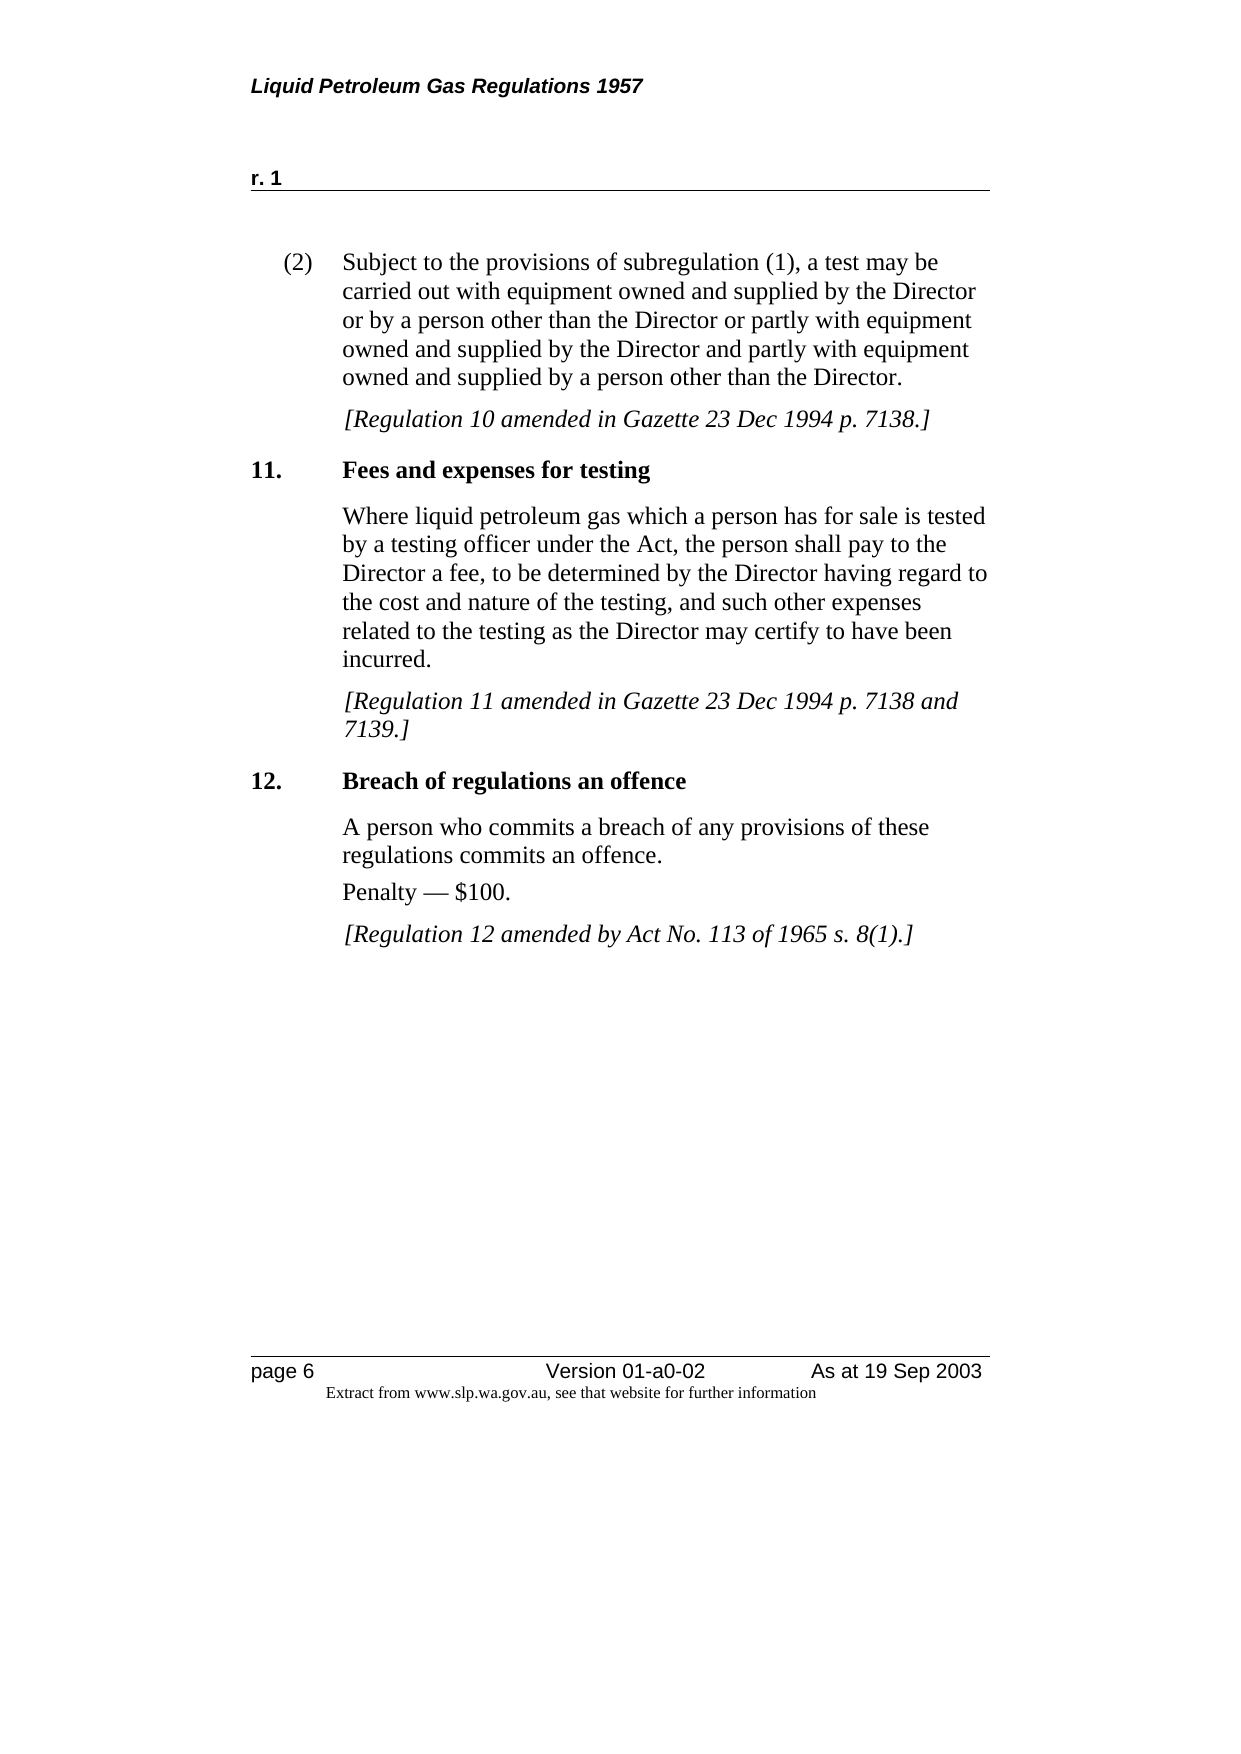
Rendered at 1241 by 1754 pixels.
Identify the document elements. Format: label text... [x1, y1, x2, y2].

text A person who commits a breach of any provisions of these regulations commits an offence. [251, 812, 990, 869]
text (2) Subject to the provisions of subregulation (1), a test may be carried out with equipment owned and supplied by the Director or by a person other than the Director or partly with equipment owned and supplied by the Director and partly with equipment owned and supplied by a person other than the Director. [251, 247, 990, 391]
text Penalty — $100. [251, 877, 990, 906]
text [Regulation 10 amended in Gazette 23 Dec 1994 p. 7138.] [251, 404, 990, 432]
subtitle 12. Breach of regulations an offence [251, 766, 990, 795]
text Where liquid petroleum gas which a person has for sale is tested by a testing officer under the Act, the person shall pay to the Director a fee, to be determined by the Director having regard to the cost and nature of the testing, and such other expenses related to the testing as the Director may certify to have been incurred. [251, 501, 990, 673]
text [Regulation 11 amended in Gazette 23 Dec 1994 p. 7138 and 7139.] [251, 686, 990, 743]
text [Regulation 12 amended by Act No. 113 of 1965 s. 8(1).] [251, 919, 990, 947]
subtitle 11. Fees and expenses for testing [251, 455, 990, 484]
